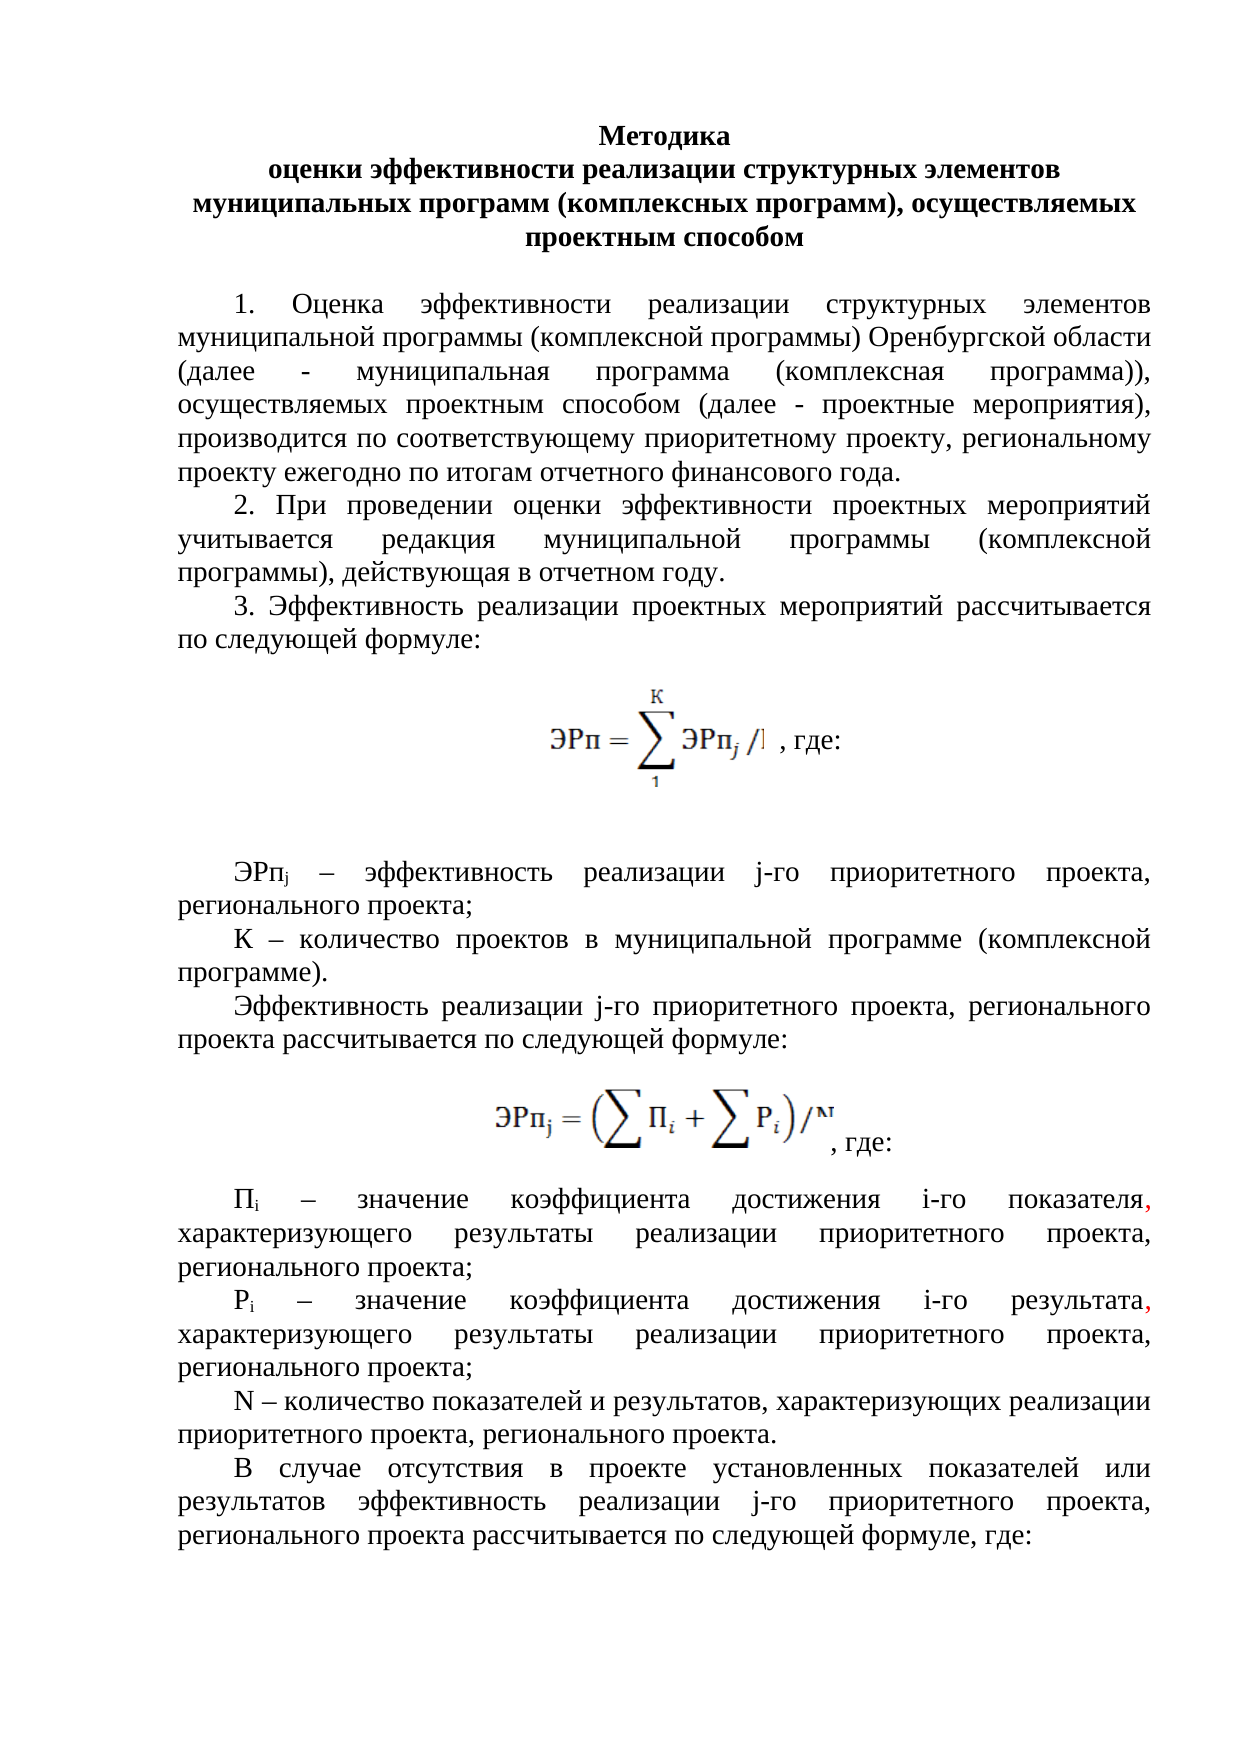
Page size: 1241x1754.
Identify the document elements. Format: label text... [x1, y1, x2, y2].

title муниципальных программ (комплексных программ), осуществляемых проектным способом [177, 185, 1152, 252]
picture [495, 1088, 834, 1148]
text 3. Эффективность реализации проектных мероприятий рассчитывается по следующей формуле: [177, 588, 1152, 655]
picture [550, 688, 779, 787]
text К – количество проектов в муниципальной программе (комплексной программе). [177, 921, 1152, 988]
text Пi – значение коэффициента достижения i-го показателя, характеризующего результаты реализации приоритетного проекта, регионального проекта; [177, 1182, 1152, 1282]
title оценки эффективности реализации структурных элементов [177, 152, 1152, 185]
text N – количество показателей и результатов, характеризующих реализации приоритетного проекта, регионального проекта. [177, 1383, 1152, 1450]
text Эффективность реализации j-го приоритетного проекта, регионального проекта рассчитывается по следующей формуле: [177, 988, 1152, 1055]
text 2. При проведении оценки эффективности проектных мероприятий учитывается редакция муниципальной программы (комплексной программы), действующая в отчетном году. [177, 487, 1152, 588]
title Методика [177, 118, 1152, 152]
text Рi – значение коэффициента достижения i-го результата, характеризующего результаты реализации приоритетного проекта, регионального проекта; [177, 1282, 1152, 1383]
text 1. Оценка эффективности реализации структурных элементов муниципальной программы (комплексной программы) Оренбургской области (далее - муниципальная программа (комплексная программа)), осуществляемых проектным способом (далее - проектные мероприятия), производится по соответствующему приоритетному проекту, региональному проекту ежегодно по итогам отчетного финансового года. [177, 286, 1152, 487]
text ЭРпj – эффективность реализации j-го приоритетного проекта, регионального проекта; [177, 854, 1152, 921]
text В случае отсутствия в проекте установленных показателей или результатов эффективность реализации j-го приоритетного проекта, регионального проекта рассчитывается по следующей формуле, где: [177, 1450, 1152, 1551]
